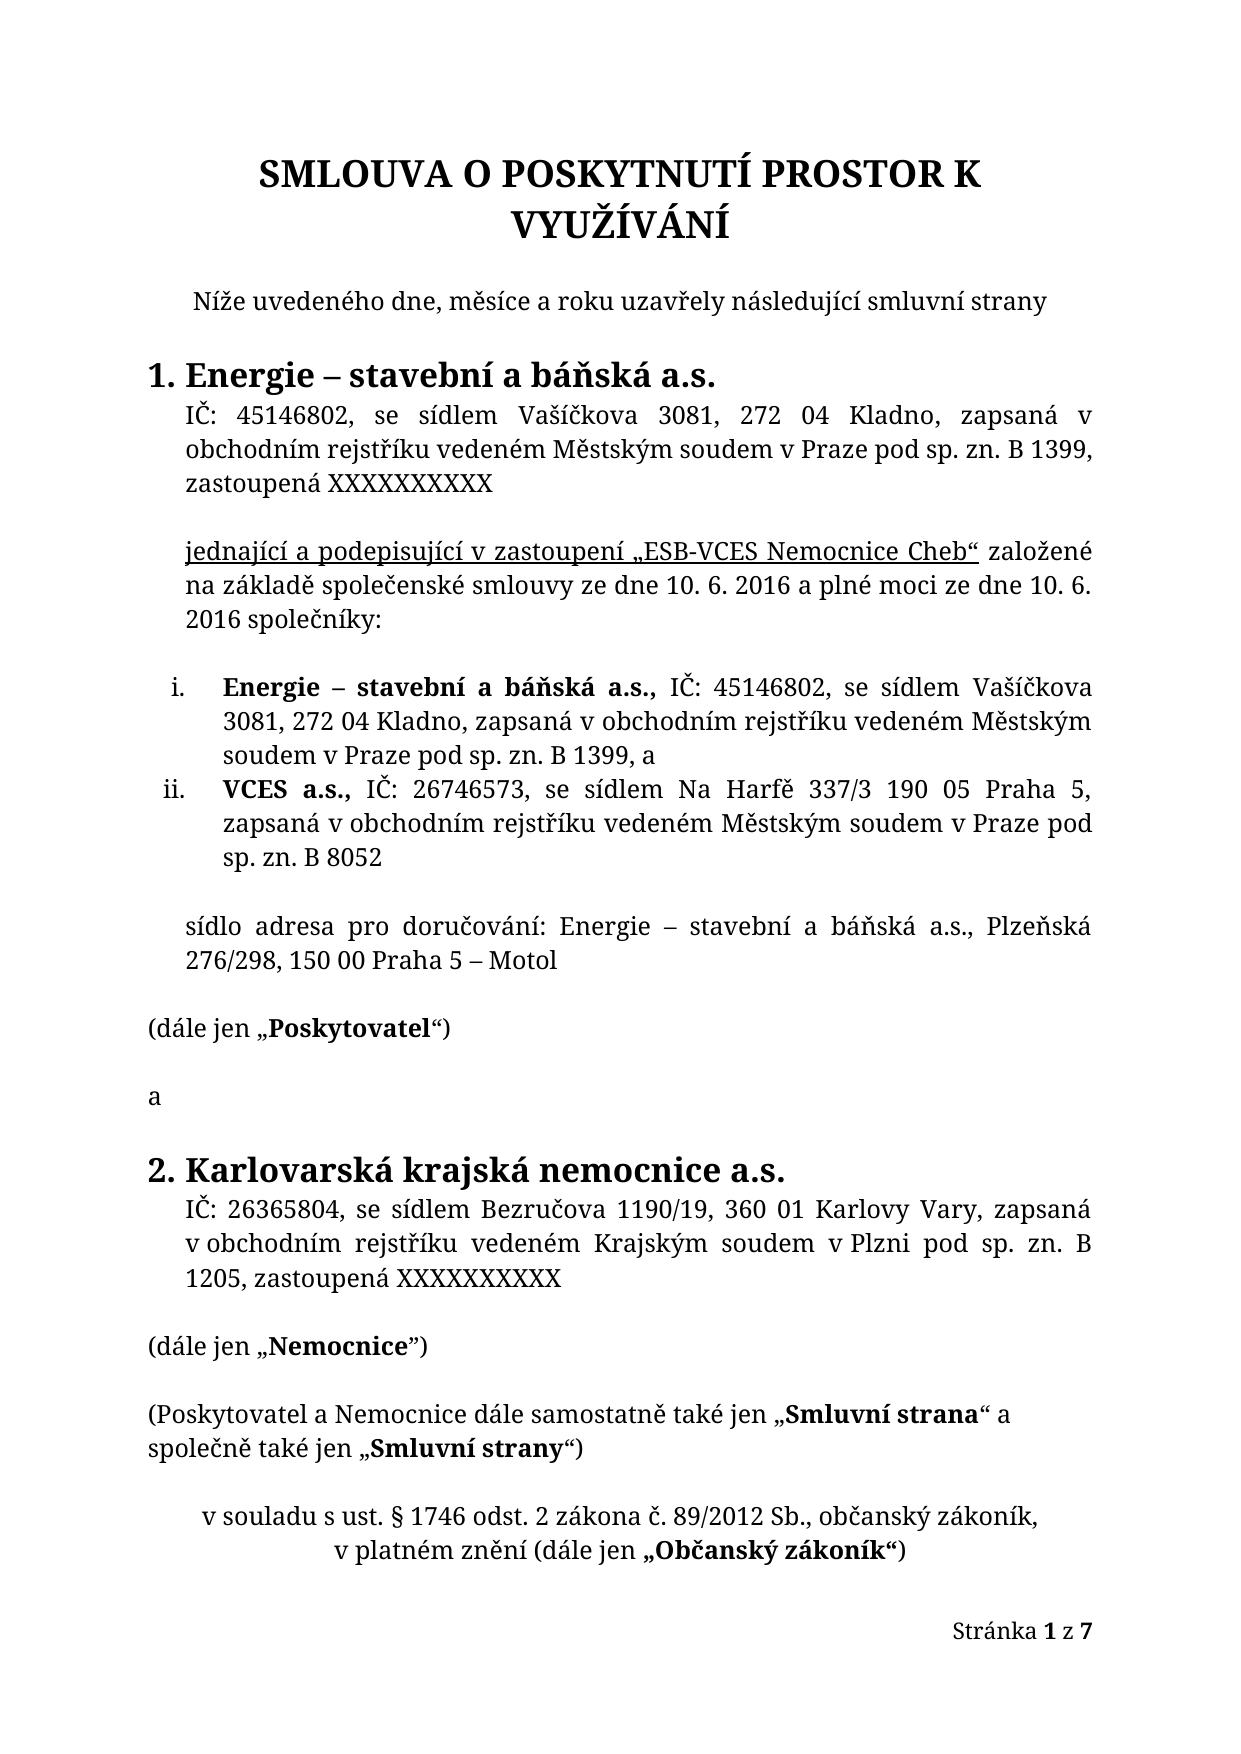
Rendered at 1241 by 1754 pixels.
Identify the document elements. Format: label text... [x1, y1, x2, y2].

text (dále jen „Poskytovatel“) [148, 1010, 1093, 1044]
list VCES a.s., IČ: 26746573, se sídlem Na Harfě 337/3 190 05 Praha 5, zapsaná v obchodním rejstříku vedeném Městským soudem v Praze pod sp. zn. B 8052 [185, 772, 1093, 874]
text IČ: 45146802, se sídlem Vašíčkova 3081, 272 04 Kladno, zapsaná v obchodním rejstříku vedeném Městským soudem v Praze pod sp. zn. B 1399, zastoupená XXXXXXXXXX [185, 397, 1093, 499]
text sídlo adresa pro doručování: Energie – stavební a báňská a.s., Plzeňská 276/298, 150 00 Praha 5 – Motol [185, 908, 1093, 976]
text jednající a podepisující v zastoupení „ESB-VCES Nemocnice Cheb“ založené na základě společenské smlouvy ze dne 10. 6. 2016 a plné moci ze dne 10. 6. 2016 společníky: [185, 533, 1093, 636]
list Energie – stavební a báňská a.s. [148, 352, 1093, 397]
text (Poskytovatel a Nemocnice dále samostatně také jen „Smluvní strana“ a společně také jen „Smluvní strany“) [148, 1396, 1093, 1464]
text SMLOUVA O POSKYTNUTÍ PROSTOR K VYUŽÍVÁNÍ [148, 148, 1093, 250]
list Energie – stavební a báňská a.s., IČ: 45146802, se sídlem Vašíčkova 3081, 272 04 Kladno, zapsaná v obchodním rejstříku vedeném Městským soudem v Praze pod sp. zn. B 1399, a [185, 670, 1093, 772]
text v souladu s ust. § 1746 odst. 2 zákona č. 89/2012 Sb., občanský zákoník, v platném znění (dále jen „Občanský zákoník“) [148, 1499, 1093, 1567]
list Karlovarská krajská nemocnice a.s. [148, 1147, 1093, 1192]
text a [148, 1078, 1093, 1113]
text Níže uvedeného dne, měsíce a roku uzavřely následující smluvní strany [148, 284, 1093, 318]
text IČ: 26365804, se sídlem Bezručova 1190/19, 360 01 Karlovy Vary, zapsaná v obchodním rejstříku vedeném Krajským soudem v Plzni pod sp. zn. B 1205, zastoupená XXXXXXXXXX [185, 1192, 1093, 1294]
text (dále jen „Nemocnice”) [148, 1328, 1093, 1362]
